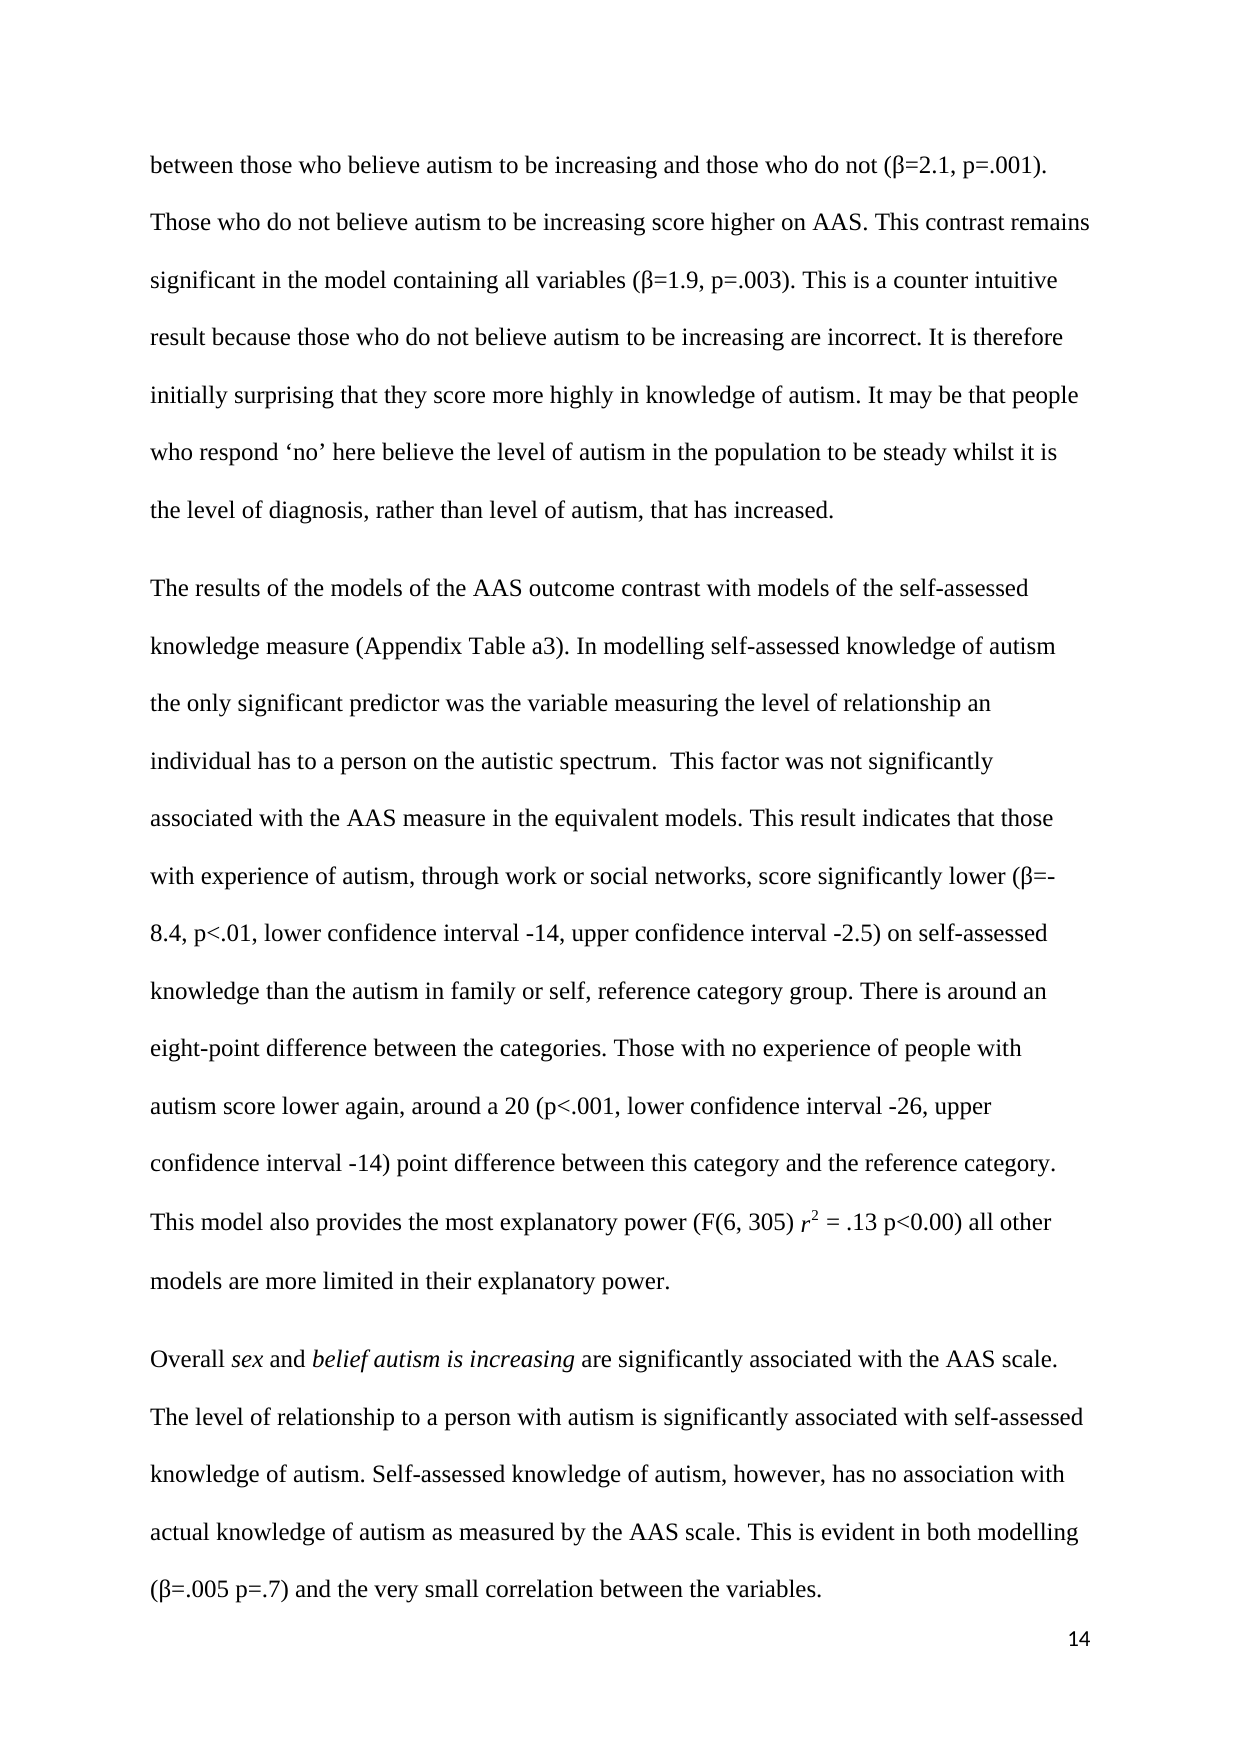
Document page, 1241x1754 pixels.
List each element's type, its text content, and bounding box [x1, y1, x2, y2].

text The results of the models of the AAS outcome contrast with models of the self-assessed knowledge measure (Appendix Table a3). In modelling self-assessed knowledge of autism the only significant predictor was the variable measuring the level of relationship an individual has to a person on the autistic spectrum. This factor was not significantly associated with the AAS measure in the equivalent models. This result indicates that those with experience of autism, through work or social networks, score significantly lower (β=-8.4, p<.01, lower confidence interval -14, upper confidence interval -2.5) on self-assessed knowledge than the autism in family or self, reference category group. There is around an eight-point difference between the categories. Those with no experience of people with autism score lower again, around a 20 (p<.001, lower confidence interval -26, upper confidence interval -14) point difference between this category and the reference category. This model also provides the most explanatory power (F(6, 305) = .13 p<0.00) all other models are more limited in their explanatory power. [150, 573, 1090, 1294]
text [150, 150, 1090, 524]
text Overall sex and belief autism is increasing are significantly associated with the AAS scale. The level of relationship to a person with autism is significantly associated with self-assessed knowledge of autism. Self-assessed knowledge of autism, however, has no association with actual knowledge of autism as measured by the AAS scale. This is evident in both modelling (β=.005 p=.7) and the very small correlation between the variables. [150, 1344, 1090, 1603]
